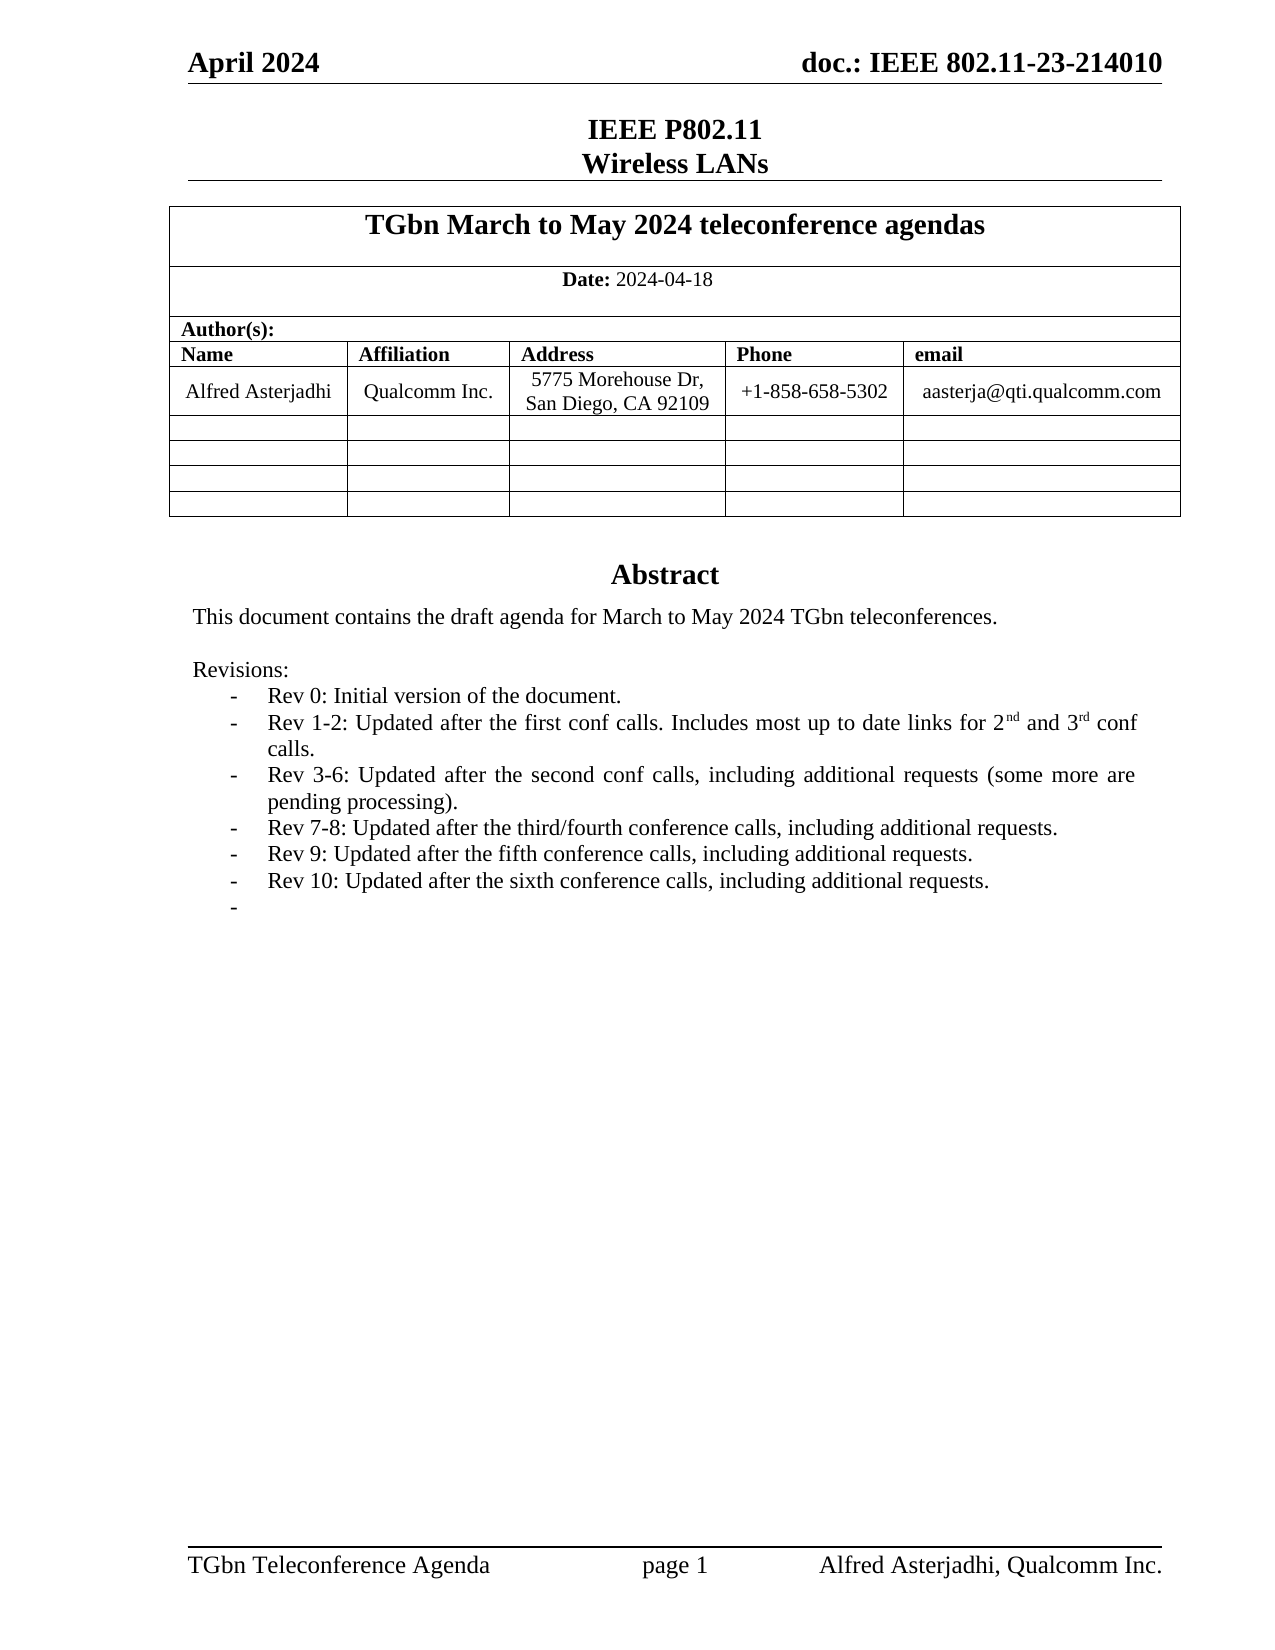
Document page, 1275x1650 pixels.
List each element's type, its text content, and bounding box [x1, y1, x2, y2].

table_cell [510, 466, 725, 491]
table_cell [726, 416, 903, 440]
table_header TGbn March to May 2024 teleconference agendas [170, 207, 1180, 266]
table_cell Address [510, 342, 725, 366]
table_cell email [904, 342, 1180, 366]
table_cell [170, 416, 347, 440]
table_cell [348, 441, 509, 465]
table_cell [510, 441, 725, 465]
table_cell Phone [726, 342, 903, 366]
table_cell [348, 466, 509, 491]
table_cell Name [170, 342, 347, 366]
table_cell [904, 416, 1180, 440]
table_cell [904, 466, 1180, 491]
table_cell [510, 492, 725, 516]
table_cell [170, 466, 347, 491]
table_cell Date: 2024-04-18 [170, 267, 1180, 316]
table_cell [348, 416, 509, 440]
table_cell Qualcomm Inc. [348, 367, 509, 415]
table_cell [170, 492, 347, 516]
table_cell [348, 492, 509, 516]
table_cell [170, 441, 347, 465]
table_cell Alfred Asterjadhi [170, 367, 347, 415]
table_cell aasterja@qti.qualcomm.com [904, 367, 1180, 415]
table_cell [726, 492, 903, 516]
table_cell [510, 416, 725, 440]
table_cell [726, 466, 903, 491]
text IEEE P802.11 Wireless LANs [187, 112, 1162, 181]
table_cell [904, 492, 1180, 516]
table_cell +1-858-658-5302 [726, 367, 903, 415]
table_cell 5775 Morehouse Dr, San Diego, CA 92109 [510, 367, 725, 415]
table_cell [904, 441, 1180, 465]
table_cell Affiliation [348, 342, 509, 366]
table_cell [726, 441, 903, 465]
table_cell Author(s): [170, 317, 1180, 341]
